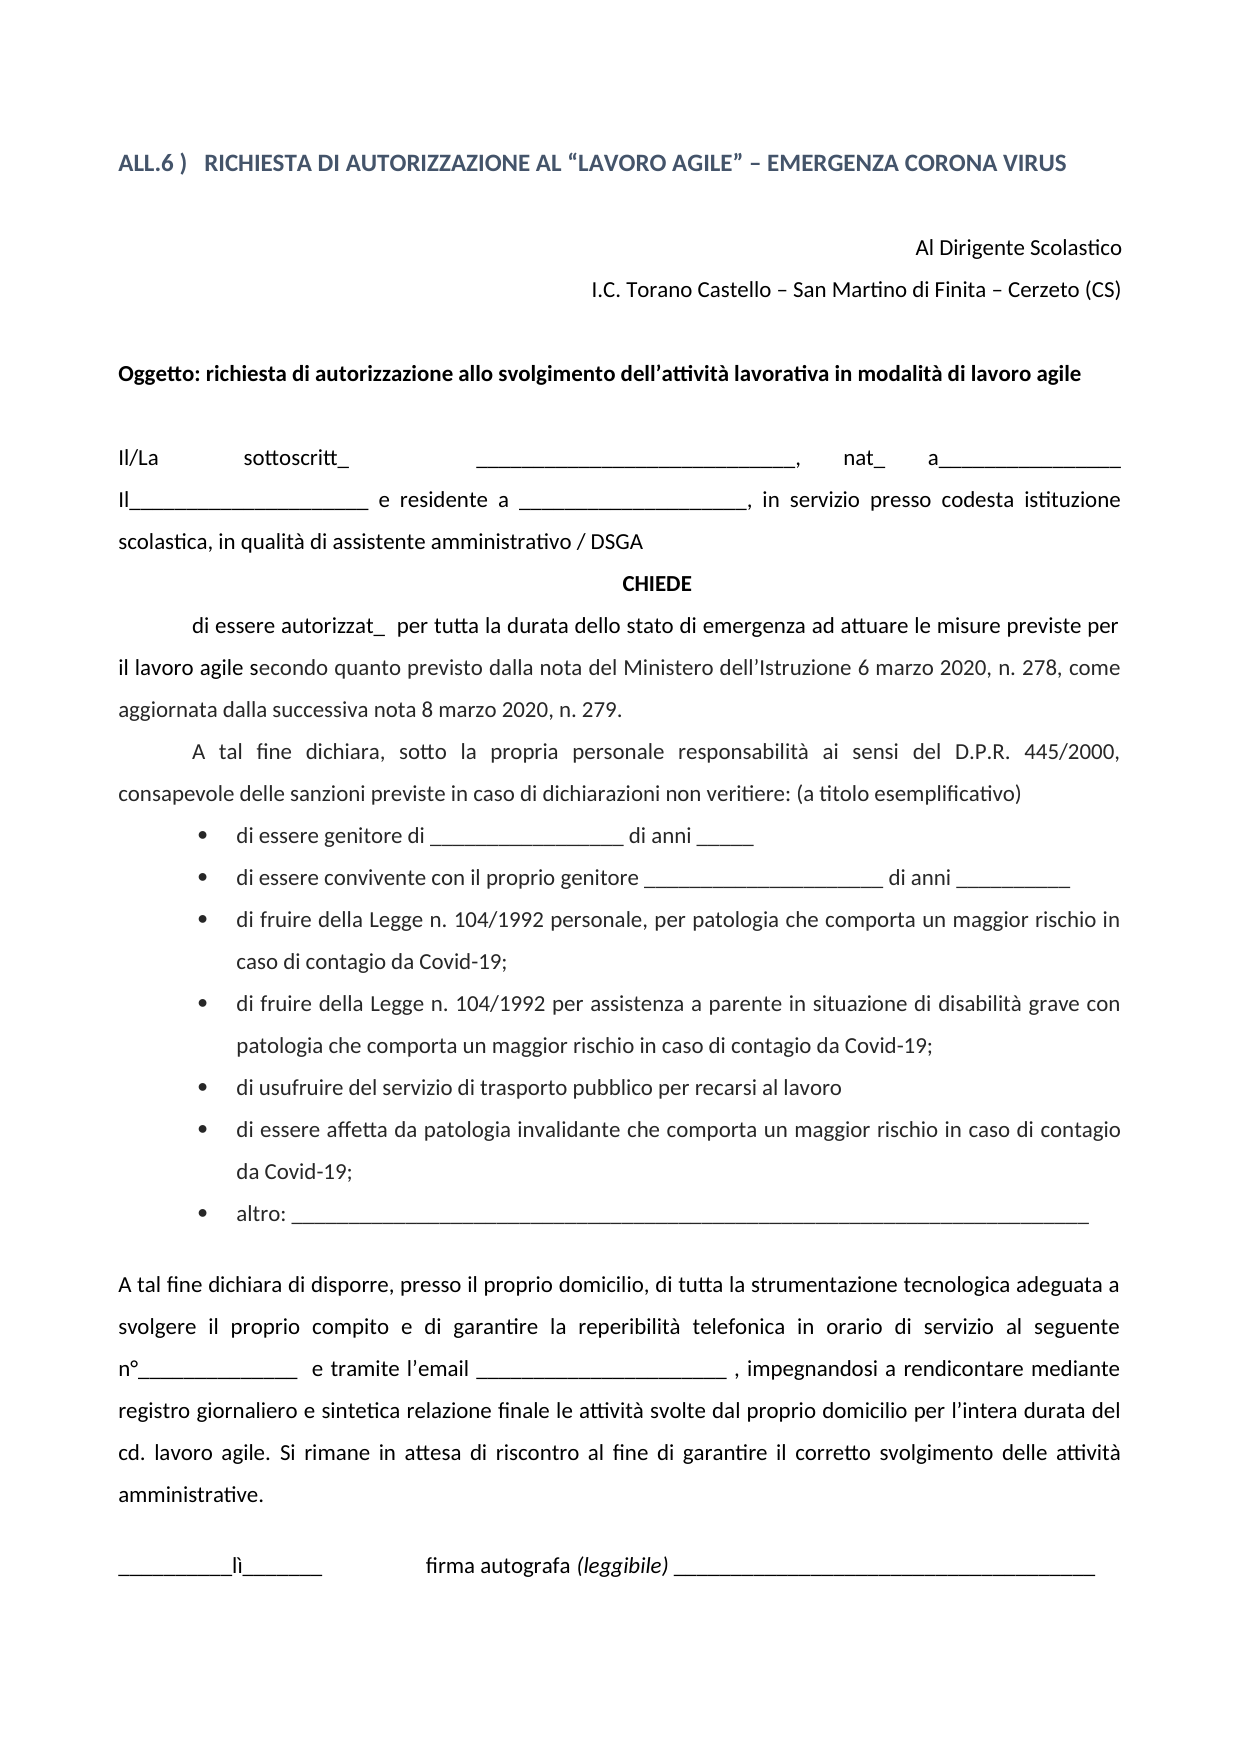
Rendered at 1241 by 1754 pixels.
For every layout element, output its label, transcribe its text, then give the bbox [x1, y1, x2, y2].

list di usufruire del servizio di trasporto pubblico per recarsi al lavoro [199, 1073, 1122, 1101]
list di fruire della Legge n. 104/1992 per assistenza a parente in situazione di disabilità grave con patologia che comporta un maggior rischio in caso di contagio da Covid-19; [199, 989, 1122, 1059]
text A tal fine dichiara, sotto la propria personale responsabilità ai sensi del D.P.R. 445/2000, consapevole delle sanzioni previste in caso di dichiarazioni non veritiere: (a titolo esemplificativo) [118, 737, 1122, 807]
text di essere autorizzat_ per tutta la durata dello stato di emergenza ad attuare le misure previste per il lavoro agile secondo quanto previsto dalla nota del Ministero dell’Istruzione 6 marzo 2020, n. 278, come aggiornata dalla successiva nota 8 marzo 2020, n. 279. [118, 611, 1122, 723]
list di essere convivente con il proprio genitore _____________________ di anni __________ [199, 863, 1122, 891]
list di essere affetta da patologia invalidante che comporta un maggior rischio in caso di contagio da Covid-19; [199, 1115, 1122, 1185]
list altro: ______________________________________________________________________ [199, 1199, 1122, 1227]
text ALL.6 ) RICHIESTA DI AUTORIZZAZIONE AL “LAVORO AGILE” – EMERGENZA CORONA VIRUS [118, 148, 1078, 178]
text A tal fine dichiara di disporre, presso il proprio domicilio, di tutta la strumentazione tecnologica adeguata a svolgere il proprio compito e di garantire la reperibilità telefonica in orario di servizio al seguente n°______________ e tramite l’email ______________________ , impegnandosi a rendicontare mediante registro giornaliero e sintetica relazione finale le attività svolte dal proprio domicilio per l’intera durata del cd. lavoro agile. Si rimane in attesa di riscontro al fine di garantire il corretto svolgimento delle attività amministrative. [118, 1270, 1122, 1508]
list di essere genitore di _________________ di anni _____ [199, 821, 1122, 849]
list Il/La sottoscritt_ ____________________________, nat_ a________________ Il_____________________ e residente a ____________________, in servizio presso codesta istituzione scolastica, in qualità di assistente amministrativo / DSGA [118, 443, 1122, 555]
text CHIEDE [118, 569, 1122, 597]
text I.C. Torano Castello – San Martino di Finita – Cerzeto (CS) [118, 275, 1122, 303]
text __________lì_______ firma autografa (leggibile) _____________________________________ [118, 1551, 1122, 1579]
text Al Dirigente Scolastico [118, 233, 1122, 261]
list di fruire della Legge n. 104/1992 personale, per patologia che comporta un maggior rischio in caso di contagio da Covid-19; [199, 905, 1122, 975]
text Oggetto: richiesta di autorizzazione allo svolgimento dell’attività lavorativa in modalità di lavoro agile [118, 359, 1122, 387]
